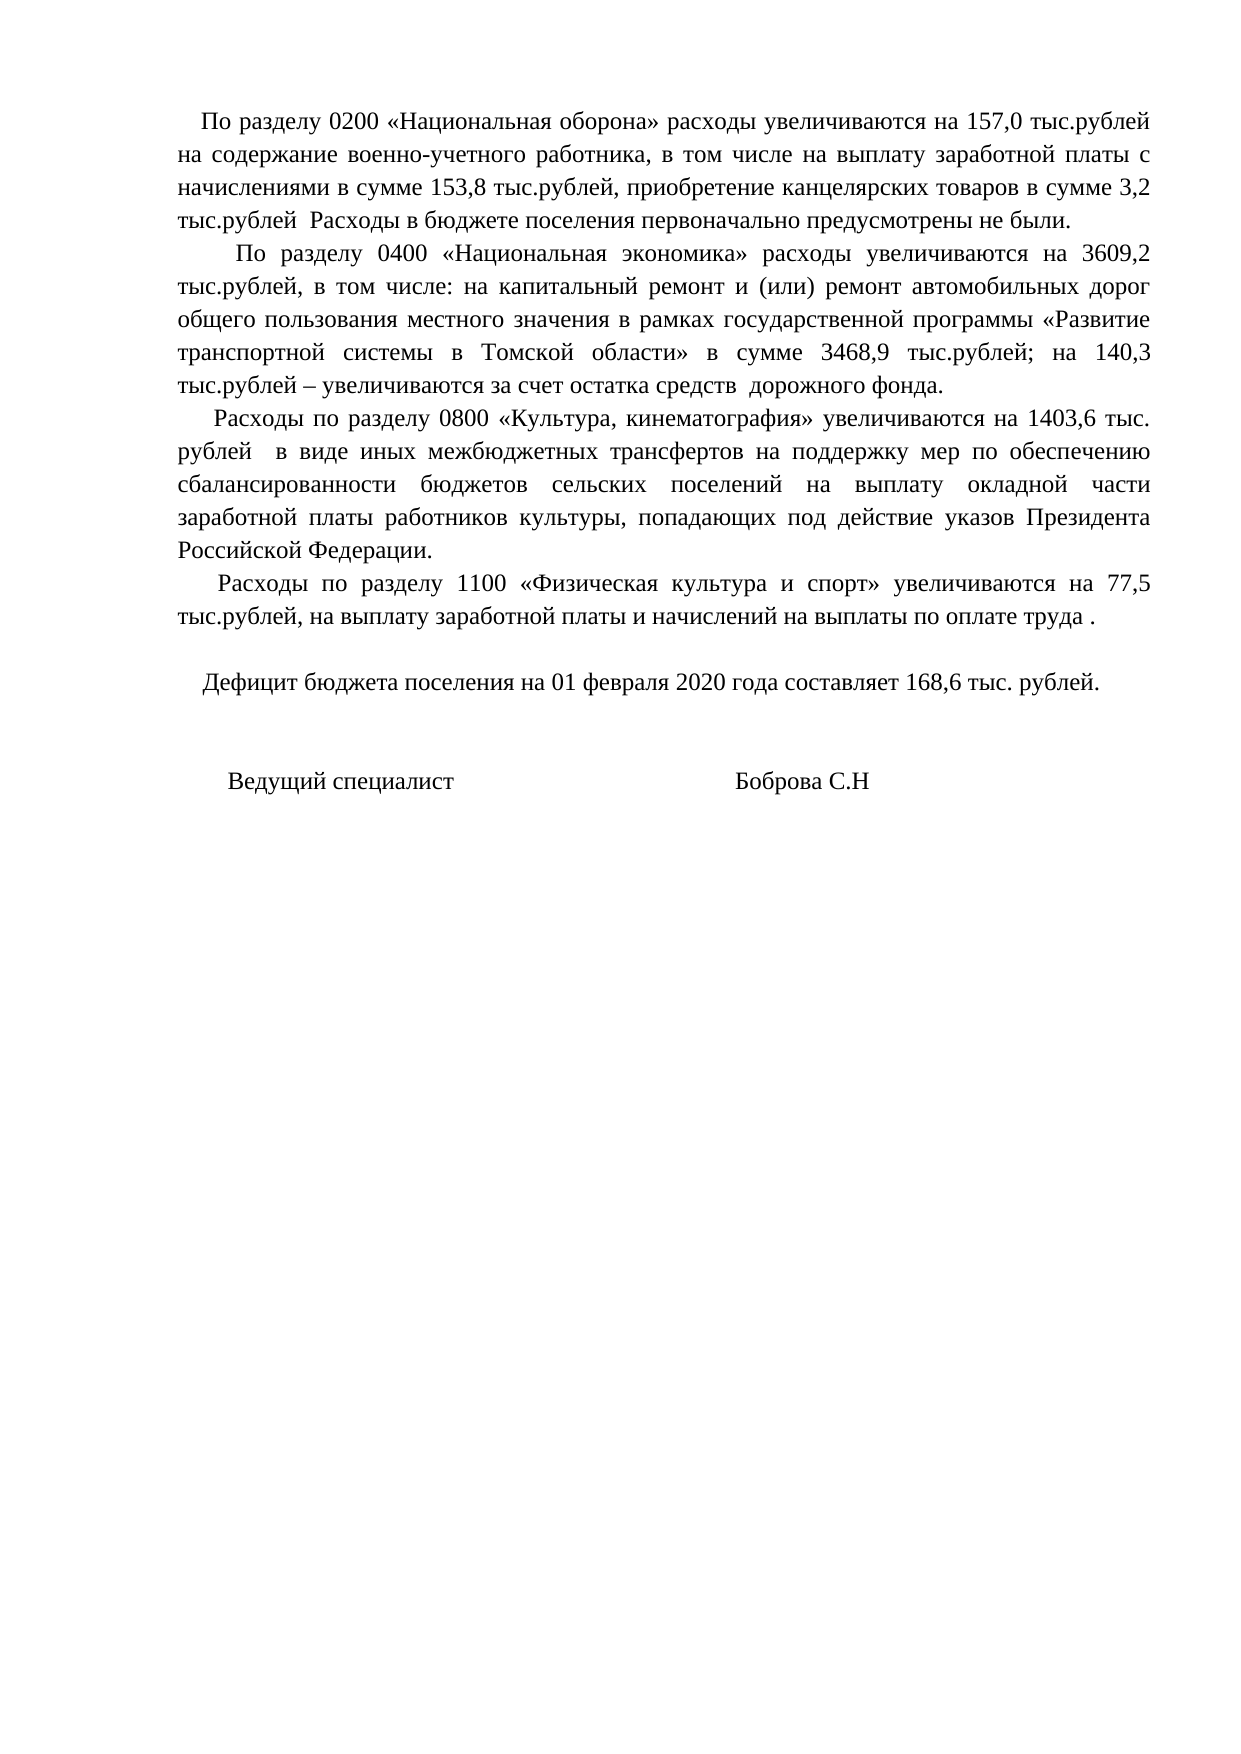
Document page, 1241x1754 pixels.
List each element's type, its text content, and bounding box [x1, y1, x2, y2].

text По разделу 0400 «Национальная экономика» расходы увеличиваются на 3609,2 тыс.рублей, в том числе: на капитальный ремонт и (или) ремонт автомобильных дорог общего пользования местного значения в рамках государственной программы «Развитие транспортной системы в Томской области» в сумме 3468,9 тыс.рублей; на 140,3 тыс.рублей – увеличиваются за счет остатка средств дорожного фонда. [177, 238, 1152, 399]
text Расходы по разделу 1100 «Физическая культура и спорт» увеличиваются на 77,5 тыс.рублей, на выплату заработной платы и начислений на выплаты по оплате труда . [177, 568, 1152, 630]
text Ведущий специалист Боброва С.Н [177, 766, 1152, 795]
text Дефицит бюджета поселения на 01 февраля 2020 года составляет 168,6 тыс. рублей. [177, 667, 1152, 696]
text Расходы по разделу 0800 «Культура, кинематография» увеличиваются на 1403,6 тыс. рублей в виде иных межбюджетных трансфертов на поддержку мер по обеспечению сбалансированности бюджетов сельских поселений на выплату окладной части заработной платы работников культуры, попадающих под действие указов Президента Российской Федерации. [177, 403, 1152, 564]
text По разделу 0200 «Национальная оборона» расходы увеличиваются на 157,0 тыс.рублей на содержание военно-учетного работника, в том числе на выплату заработной платы с начислениями в сумме 153,8 тыс.рублей, приобретение канцелярских товаров в сумме 3,2 тыс.рублей Расходы в бюджете поселения первоначально предусмотрены не были. [177, 106, 1152, 234]
